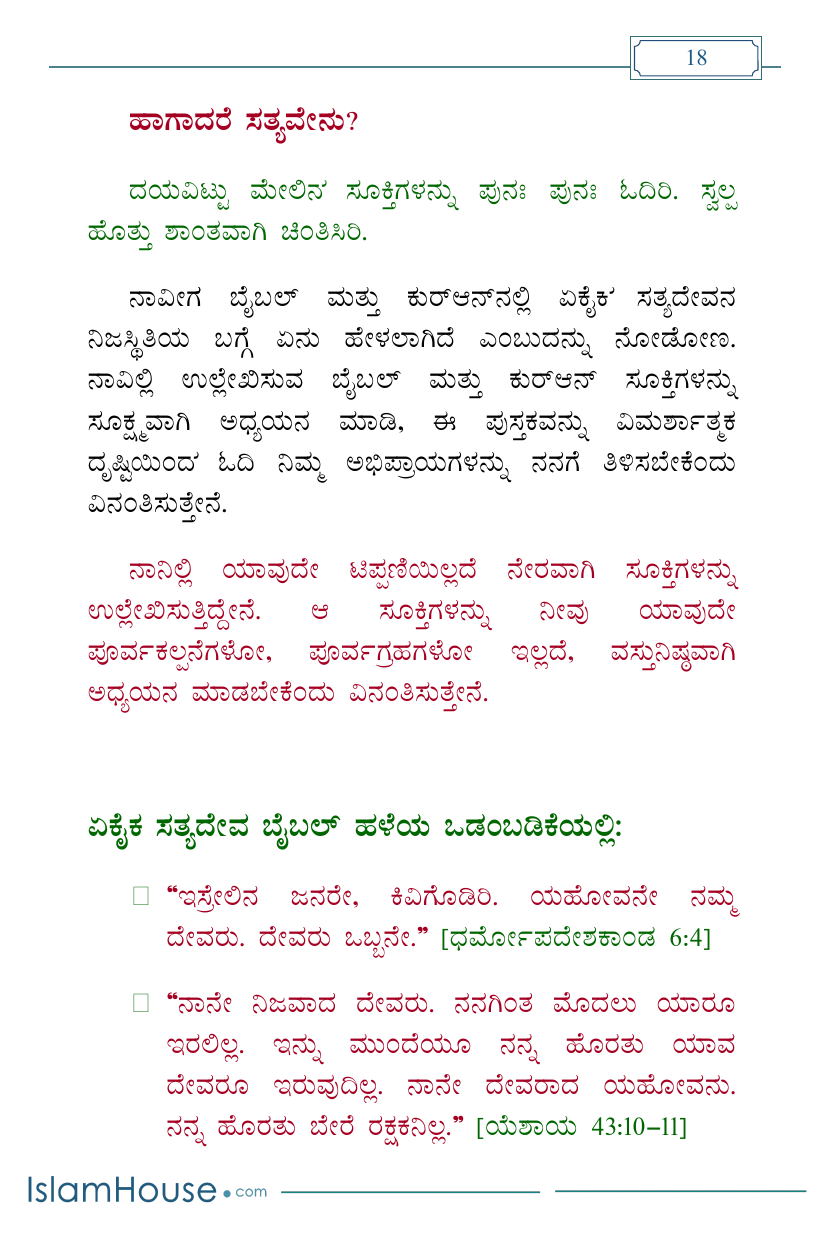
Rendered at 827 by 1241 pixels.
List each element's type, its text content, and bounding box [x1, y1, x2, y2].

text £Á«ÃUÀÀ ¨ÉÊ§¯ï ªÀÄvÀÄÛ PÀÄgïD£ï£À°è KPÉÊPÀ ¸ÀvÀåzÉÃªÀ£À ¤d¹ÜwAiÀÄ §UÉÎ K£ÀÄ ºÉÃ¼À¯ÁVzÉ JA§ÄzÀ£ÀÄß £ÉÆÃqÉÆÃt. £Á«°è G¯ÉèÃT¸ÀÄªÀ ¨ÉÊ§¯ï ªÀÄvÀÄÛ PÀÄgïD£ï ¸ÀÆQÛUÀ¼À£ÀÄß ¸ÀÆPÀëöäªÁV CzsÀåAiÀÄ£À ªÀiÁr, F ¥ÀÅ¸ÀÛPÀªÀ£ÀÄß «ªÀÄ±ÁðvÀäPÀ zÀÈ¶Ö¬ÄAzÀ N¢ ¤ªÀÄä C©ü¥ÁæAiÀÄUÀ¼À£ÀÄß £À£ÀUÉ w½¸À¨ÉÃPÉAzÀÄ «£ÀAw¸ÀÄvÉÛÃ£É. [89, 286, 738, 527]
text £Á¤°è AiÀiÁªÀÅzÉÃ n¥ÀàtÂ¬Ä®èzÉ £ÉÃgÀªÁV ¸ÀÆQÛUÀ¼À£ÀÄß G¯ÉèÃT¸ÀÄwÛzÉÝÃ£É. D ¸ÀÆQÛUÀ¼À£ÀÄß ¤ÃªÀÅ AiÀiÁªÀÅzÉÃ ¥ÀÇªÀðPÀ®à£ÉUÀ¼ÉÆÃ, ¥ÀÇªÀðUÀæºÀUÀ¼ÉÆÃ E®èzÉ, ªÀ¸ÀÄÛ¤µÀ×ªÁV CzsÀåAiÀÄ£À ªÀiÁqÀ¨ÉÃPÉAzÀÄ «£ÀAw¸ÀÄvÉÛÃ£É. [89, 558, 738, 716]
picture [20, 1171, 541, 1209]
list “E¸ÉæÃ°£À d£ÀgÉÃ, Q«UÉÆrj. AiÀÄºÉÆÃªÀ£ÉÃ £ÀªÀÄä zÉÃªÀgÀÄ. zÉÃªÀgÀÄ M§â£ÉÃ.” [zsÀªÉÆÃð¥ÀzÉÃ±ÀPÁAqÀ 6:4] [130, 885, 738, 961]
text zÀAiÀÄ«lÄÖ ªÉÄÃ°£À ¸ÀÆQÛUÀ¼À£ÀÄß ¥ÀÅ£ÀB ¥ÀÅ£ÀB N¢j. ¸Àé®à ºÉÆvÀÄÛ ±ÁAvÀªÁV aAw¹j. [89, 179, 738, 256]
text ºÁUÁzÀgÉ ¸ÀvÀåªÉÃ£ÀÄ? [89, 107, 738, 148]
text KPÉÊPÀ ¸ÀvÀåzÉÃªÀ ¨ÉÊ§¯ï ºÀ¼ÉAiÀÄ MqÀA§rPÉAiÀÄ°è: [89, 813, 738, 854]
picture [548, 1170, 807, 1208]
list “£Á£ÉÃ ¤dªÁzÀ zÉÃªÀgÀÄ. £À£ÀVAvÀ ªÉÆzÀ®Ä AiÀiÁgÀÆ EgÀ°®è. E£ÀÄß ªÀÄÄAzÉAiÀÄÆ £À£Àß ºÉÆgÀvÀÄ AiÀiÁªÀ zÉÃªÀgÀÆ EgÀÄªÀÅ¢®è. £Á£ÉÃ zÉÃªÀgÁzÀ AiÀÄºÉÆÃªÀ£ÀÄ. £À£Àß ºÉÆgÀvÀÄ ¨ÉÃgÉ gÀPÀëPÀ¤®è.” [AiÉÄ±ÁAiÀÄ 43:10-11] [130, 992, 738, 1151]
